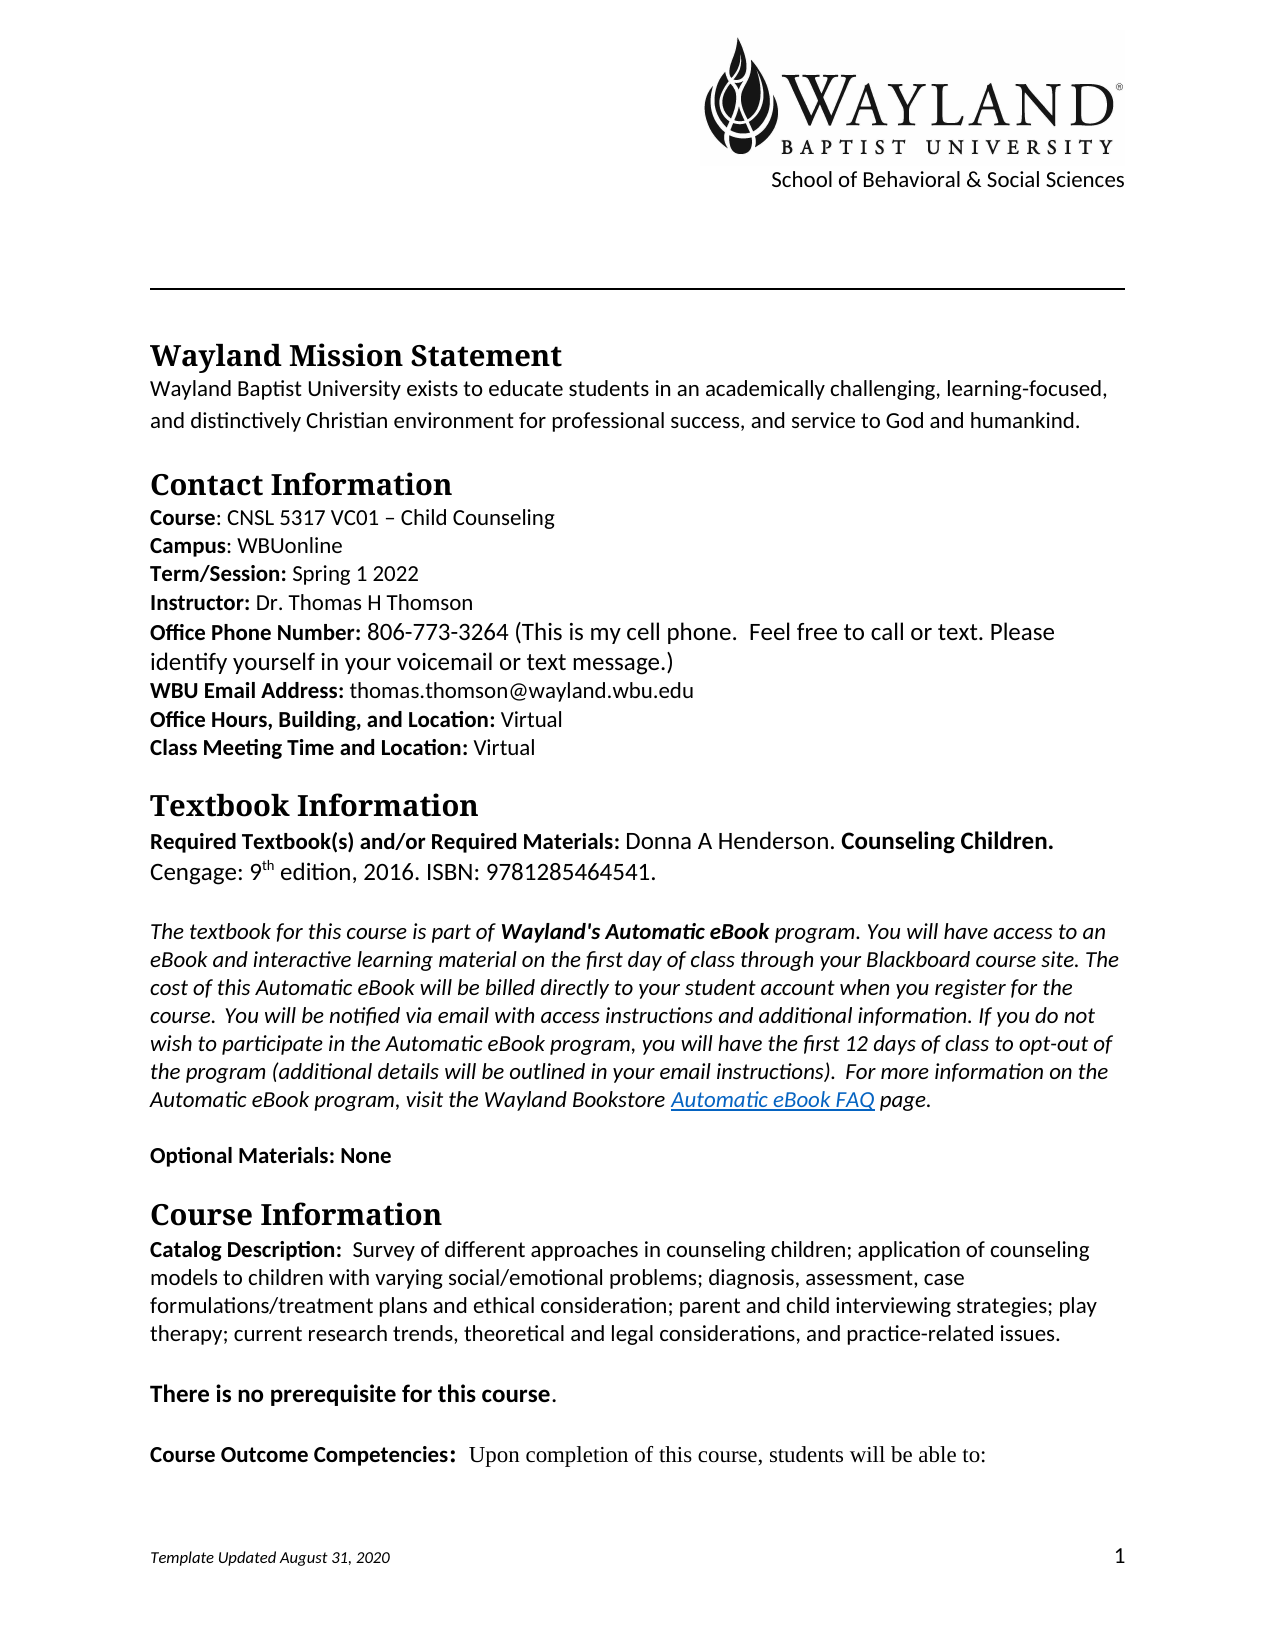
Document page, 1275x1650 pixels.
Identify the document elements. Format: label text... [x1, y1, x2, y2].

text Wayland Baptist University exists to educate students in an academically challenging, learning-focused, and distinctively Christian environment for professional success, and service to God and humankind. [150, 374, 1125, 435]
text Catalog Description: Survey of different approaches in counseling children; application of counseling models to children with varying social/emotional problems; diagnosis, assessment, case formulations/treatment plans and ethical consideration; parent and child interviewing strategies; play therapy; current research trends, theoretical and legal considerations, and practice-related issues. [150, 1235, 1127, 1347]
subtitle Textbook Information [150, 786, 1125, 825]
text Course: CNSL 5317 VC01 – Child Counseling [150, 503, 1125, 532]
text Instructor: Dr. Thomas H Thomson [150, 588, 1125, 616]
text Term/Session: Spring 1 2022 [150, 559, 1125, 588]
text Required Textbook(s) and/or Required Materials: Donna A Henderson. Counseling Children. Cengage: 9th edition, 2016. ISBN: 9781285464541. [150, 825, 1125, 886]
text Campus: WBUonline [150, 532, 1125, 559]
text Office Hours, Building, and Location: Virtual [150, 705, 1125, 733]
text Class Meeting Time and Location: Virtual [150, 733, 1125, 761]
picture [699, 30, 1125, 166]
text Course Outcome Competencies: Upon completion of this course, students will be able to: [150, 1439, 1125, 1468]
subtitle Wayland Mission Statement [150, 335, 1125, 374]
text The textbook for this course is part of Wayland's Automatic eBook program. You will have access to an eBook and interactive learning material on the first day of class through your Blackboard course site. The cost of this Automatic eBook will be billed directly to your student account when you register for the course. You will be notified via email with access instructions and additional information. If you do not wish to participate in the Automatic eBook program, you will have the first 12 days of class to opt-out of the program (additional details will be outlined in your email instructions). For more information on the Automatic eBook program, visit the Wayland Bookstore Automatic eBook FAQ page. [150, 917, 1125, 1113]
text Office Phone Number: 806-773-3264 (This is my cell phone. Feel free to call or text. Please identify yourself in your voicemail or text message.) [150, 616, 1125, 677]
text WBU Email Address: thomas.thomson@wayland.wbu.edu [150, 677, 1125, 705]
subtitle Contact Information [150, 464, 1125, 503]
subtitle Course Information [150, 1194, 1125, 1234]
text There is no prerequisite for this course. [150, 1378, 1125, 1408]
text Optional Materials: None [150, 1141, 1125, 1169]
